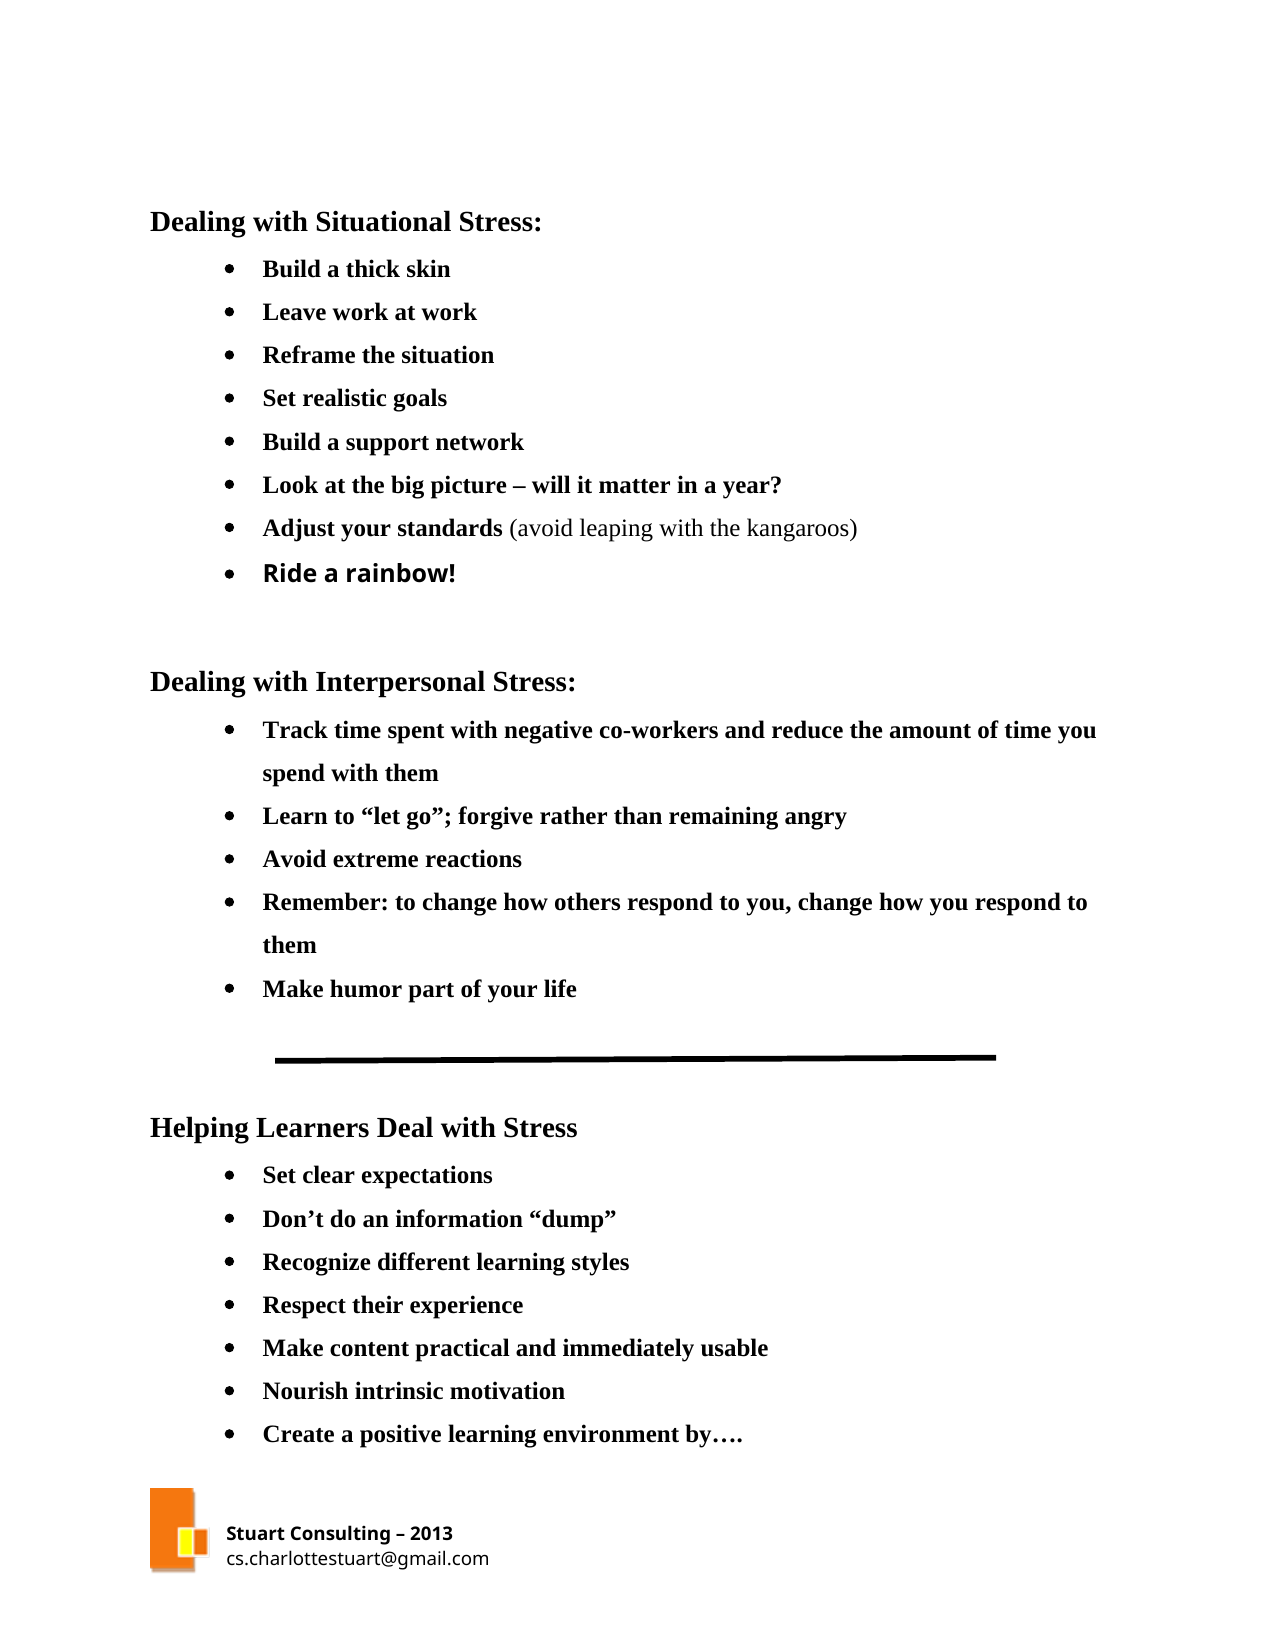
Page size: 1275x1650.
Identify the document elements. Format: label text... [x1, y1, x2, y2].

list Avoid extreme reactions [225, 844, 1125, 873]
list Learn to “let go”; forgive rather than remaining angry [225, 801, 1125, 830]
list Look at the big picture – will it matter in a year? [225, 470, 1125, 498]
list Respect their experience [225, 1290, 1125, 1319]
list Make content practical and immediately usable [225, 1333, 1125, 1362]
text Dealing with Situational Stress: [150, 204, 1125, 237]
list Set clear expectations [225, 1161, 1125, 1189]
list Reframe the situation [225, 340, 1125, 369]
list Create a positive learning environment by…. [225, 1419, 1125, 1448]
picture [150, 1488, 211, 1575]
list Recognize different learning styles [225, 1247, 1125, 1276]
list Don’t do an information “dump” [225, 1204, 1125, 1232]
list Adjust your standards (avoid leaping with the kangaroos) [225, 513, 1125, 542]
list Nourish intrinsic motivation [225, 1376, 1125, 1405]
text Helping Learners Deal with Stress [150, 1110, 1125, 1144]
list Leave work at work [225, 297, 1125, 326]
list Build a thick skin [225, 254, 1125, 283]
list Set realistic goals [225, 383, 1125, 412]
list Ride a rainbow! [225, 556, 1125, 590]
list Remember: to change how others respond to you, change how you respond to them [225, 887, 1125, 959]
list Build a support network [225, 427, 1125, 455]
list Make humor part of your life [225, 974, 1125, 1002]
text Dealing with Interpersonal Stress: [150, 664, 1125, 698]
list Track time spent with negative co-workers and reduce the amount of time you spend with them [225, 715, 1125, 787]
